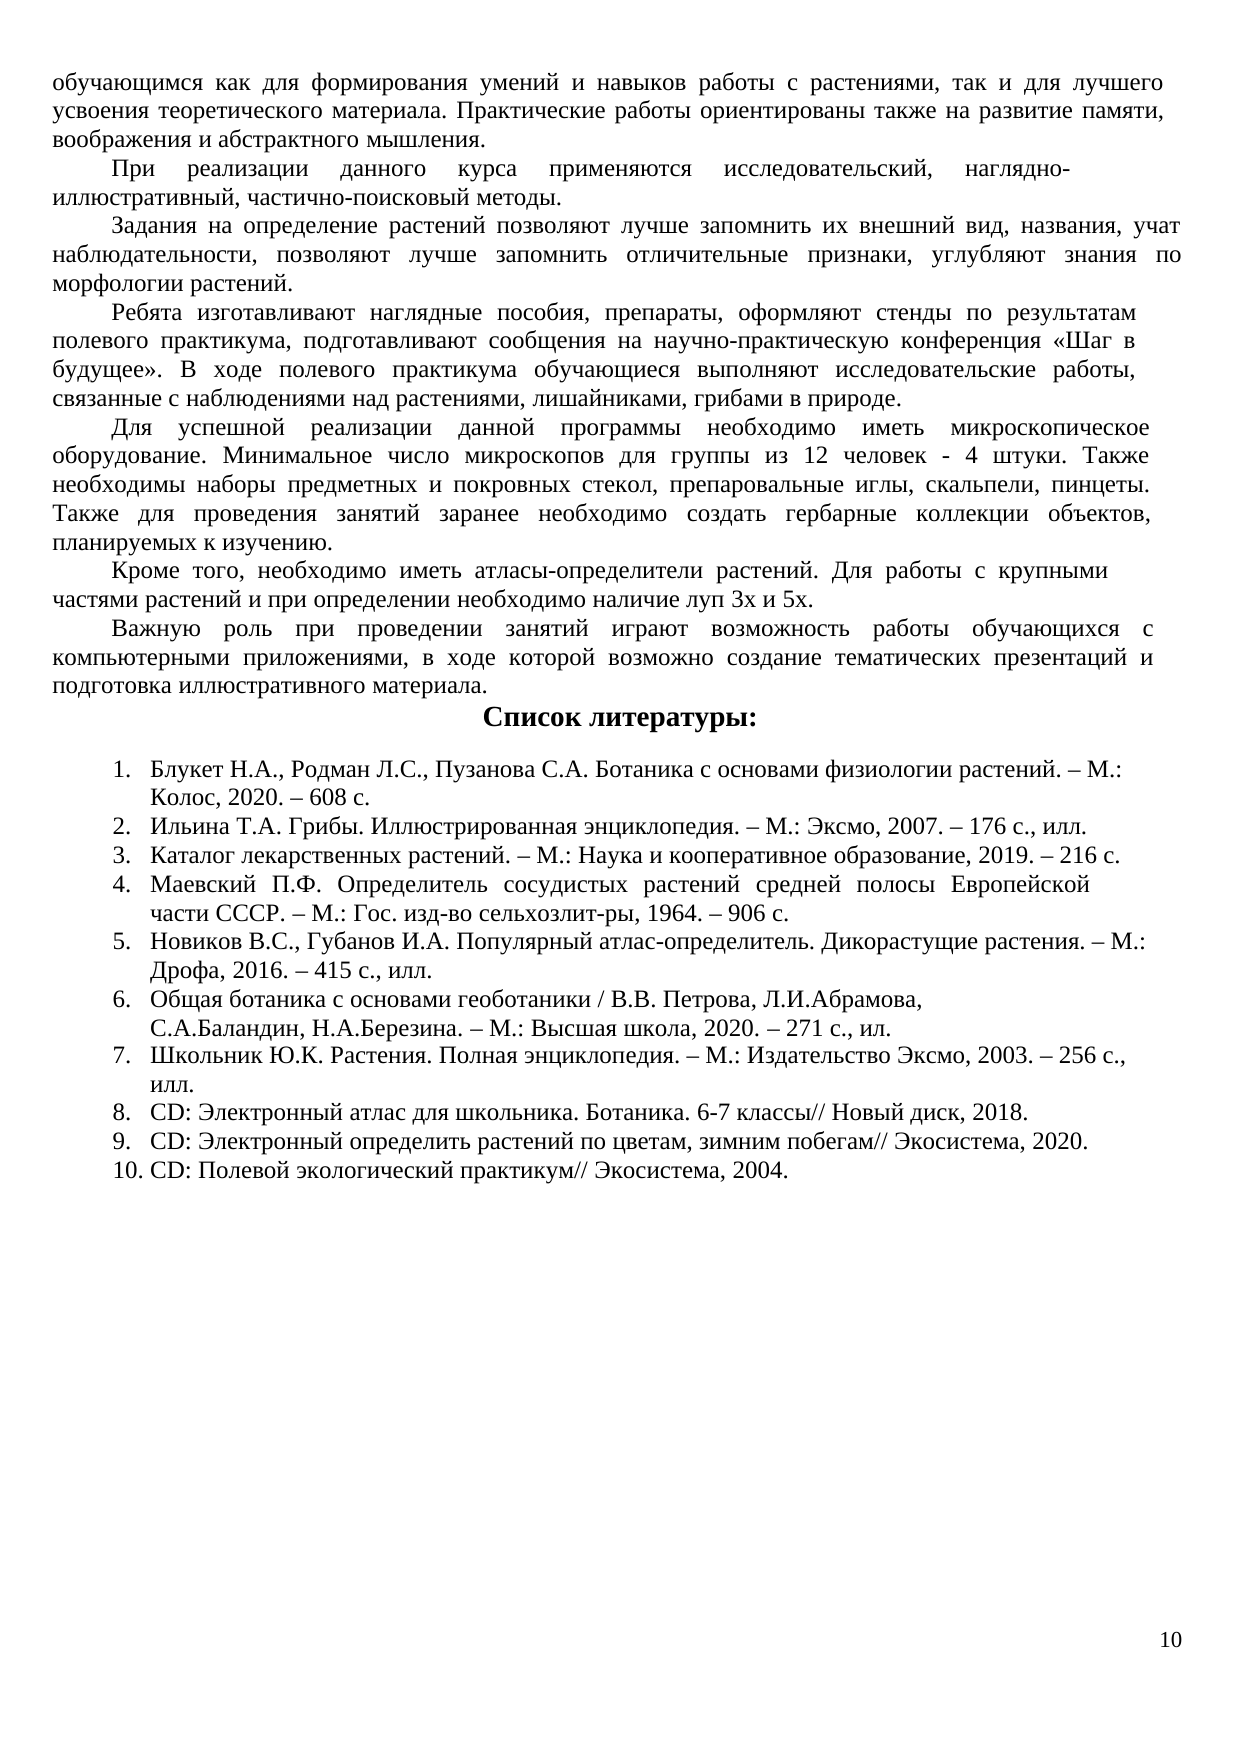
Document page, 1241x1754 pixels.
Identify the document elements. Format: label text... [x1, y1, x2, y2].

list Блукет Н.А., Родман Л.С., Пузанова С.А. Ботаника с основами физиологии растений. – М.: Колос, 2020. – 608 с. [112, 754, 1124, 811]
text Важную роль при проведении занятий играют возможность работы обучающихся с компьютерными приложениями, в ходе которой возможно создание тематических презентаций и подготовка иллюстративного материала. [52, 613, 1155, 699]
list Ильина Т.А. Грибы. Иллюстрированная энциклопедия. – М.: Эксмо, 2007. – 176 с., илл. [112, 811, 1182, 840]
list Маевский П.Ф. Определитель сосудистых растений средней полосы Европейской части СССР. – М.: Гос. изд-во сельхозлит-ры, 1964. – 906 с. [112, 869, 1091, 926]
list CD: Электронный определить растений по цветам, зимним побегам// Экосистема, 2020. [112, 1127, 1182, 1155]
text Для успешной реализации данной программы необходимо иметь микроскопическое оборудование. Минимальное число микроскопов для группы из 12 человек - 4 штуки. Также необходимы наборы предметных и покровных стекол, препаровальные иглы, скальпели, пинцеты. Также для проведения занятий заранее необходимо создать гербарные коллекции объектов, планируемых к изучению. [52, 412, 1151, 556]
list Школьник Ю.К. Растения. Полная энциклопедия. – М.: Издательство Эксмо, 2003. – 256 с., илл. [112, 1041, 1128, 1098]
list Каталог лекарственных растений. – М.: Наука и кооперативное образование, 2019. – 216 с. [112, 840, 1182, 869]
list CD: Полевой экологический практикум// Экосистема, 2004. [112, 1155, 1182, 1184]
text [52, 67, 1165, 153]
list Новиков В.С., Губанов И.А. Популярный атлас-определитель. Дикорастущие растения. – М.: Дрофа, 2016. – 415 с., илл. [112, 926, 1147, 984]
text Задания на определение растений позволяют лучше запомнить их внешний вид, названия, учат наблюдательности, позволяют лучше запомнить отличительные признаки, углубляют знания по морфологии растений. [52, 211, 1182, 297]
text При реализации данного курса применяются исследовательский, наглядно-иллюстративный, частично-поисковый методы. [52, 153, 1071, 210]
list CD: Электронный атлас для школьника. Ботаника. 6-7 классы// Новый диск, 2018. [112, 1098, 1182, 1127]
text Ребята изготавливают наглядные пособия, препараты, оформляют стенды по результатам полевого практикума, подготавливают сообщения на научно-практическую конференция «Шаг в будущее». В ходе полевого практикума обучающиеся выполняют исследовательские работы, связанные с наблюдениями над растениями, лишайниками, грибами в природе. [52, 297, 1137, 412]
text Кроме того, необходимо иметь атласы-определители растений. Для работы с крупными частями растений и при определении необходимо наличие луп 3х и 5х. [52, 556, 1109, 613]
list Общая ботаника с основами геоботаники / В.В. Петрова, Л.И.Абрамова, С.А.Баландин, Н.А.Березина. – М.: Высшая школа, 2020. – 271 с., ил. [112, 984, 1083, 1041]
subtitle Список литературы: [250, 699, 990, 733]
